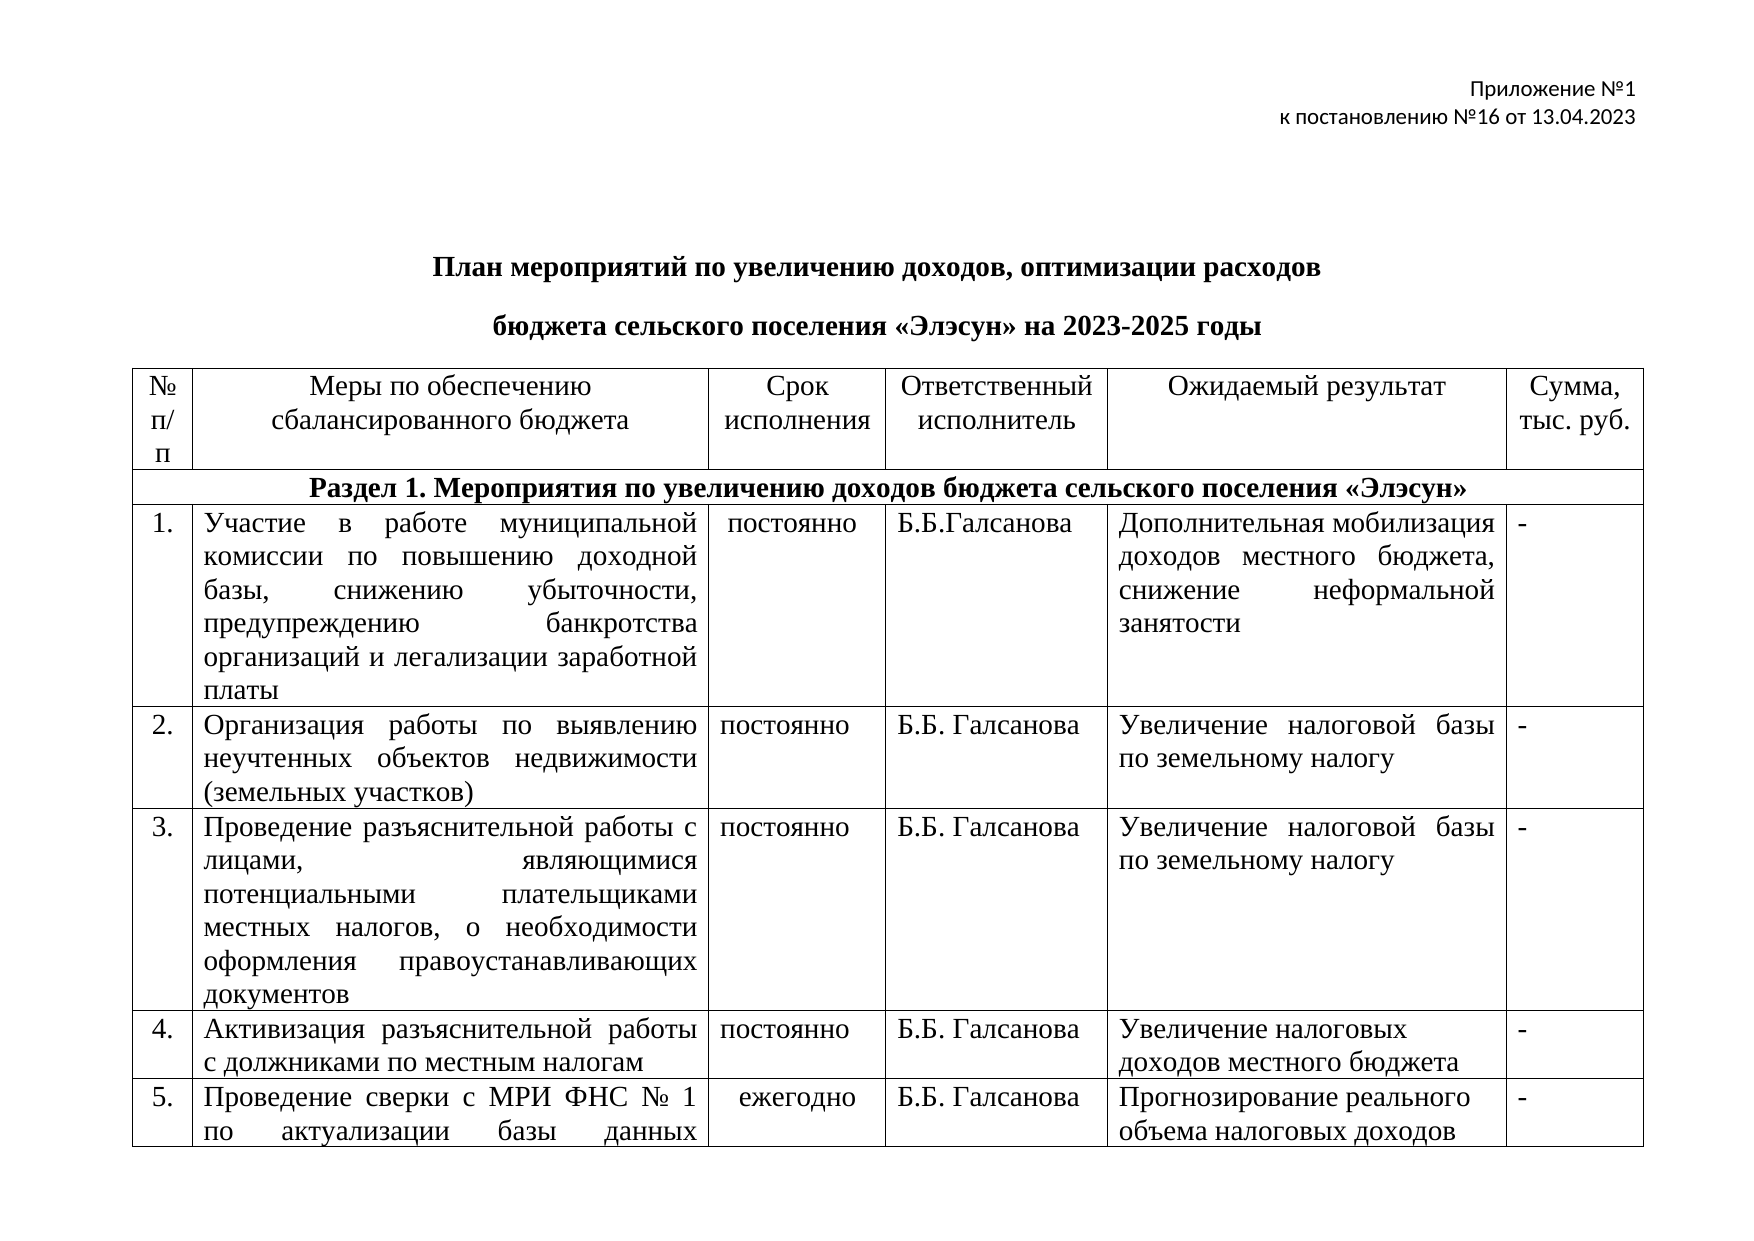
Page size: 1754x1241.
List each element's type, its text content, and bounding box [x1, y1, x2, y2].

table_cell Увеличение налоговых доходов местного бюджета [1108, 1011, 1506, 1078]
table_header № п/п [133, 369, 192, 469]
table_cell постоянно [709, 809, 885, 1010]
text бюджета сельского поселения «Элэсун» на 2023-2025 годы [118, 308, 1636, 342]
text к постановлению №16 от 13.04.2023 [118, 102, 1636, 130]
table_cell ежегодно [709, 1079, 885, 1146]
table_cell постоянно [709, 505, 885, 706]
table_header Ответственный исполнитель [886, 369, 1107, 469]
table_cell - [1507, 505, 1643, 706]
table_cell - [1507, 1011, 1643, 1078]
table_cell 2. [133, 707, 192, 808]
text Приложение №1 [118, 74, 1636, 102]
table_cell Проведение разъяснительной работы с лицами, являющимися потенциальными плательщиками местных налогов, о необходимости оформления правоустанавливающих документов [193, 809, 708, 1010]
table_cell - [1507, 707, 1643, 808]
table_cell 1. [133, 505, 192, 706]
table_cell Б.Б. Галсанова [886, 1011, 1107, 1078]
table_cell Б.Б. Галсанова [886, 707, 1107, 808]
table_cell - [1507, 809, 1643, 1010]
table_cell - [1507, 1079, 1643, 1146]
table_header Сумма, тыс. руб. [1507, 369, 1643, 469]
table_cell Раздел 1. Мероприятия по увеличению доходов бюджета сельского поселения «Элэсун» [133, 470, 1643, 504]
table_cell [193, 1079, 708, 1146]
table_cell Увеличение налоговой базы по земельному налогу [1108, 707, 1506, 808]
table_cell Участие в работе муниципальной комиссии по повышению доходной базы, снижению убыточности, предупреждению банкротства организаций и легализации заработной платы [193, 505, 708, 706]
table_cell Б.Б.Галсанова [886, 505, 1107, 706]
table_header Ожидаемый результат [1108, 369, 1506, 469]
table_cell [1108, 1079, 1506, 1146]
table_cell Увеличение налоговой базы по земельному налогу [1108, 809, 1506, 1010]
table_cell 3. [133, 809, 192, 1010]
table_cell Организация работы по выявлению неучтенных объектов недвижимости (земельных участков) [193, 707, 708, 808]
table_cell 4. [133, 1011, 192, 1078]
table_header Меры по обеспечению сбалансированного бюджета [193, 369, 708, 469]
table_cell Дополнительная мобилизация доходов местного бюджета, снижение неформальной занятости [1108, 505, 1506, 706]
table_cell постоянно [709, 1011, 885, 1078]
text План мероприятий по увеличению доходов, оптимизации расходов [118, 249, 1636, 282]
table_cell постоянно [709, 707, 885, 808]
table_header Срок исполнения [709, 369, 885, 469]
table_cell 5. [133, 1079, 192, 1146]
table_cell Б.Б. Галсанова [886, 809, 1107, 1010]
table_cell Б.Б. Галсанова [886, 1079, 1107, 1146]
table_cell Активизация разъяснительной работы с должниками по местным налогам [193, 1011, 708, 1078]
